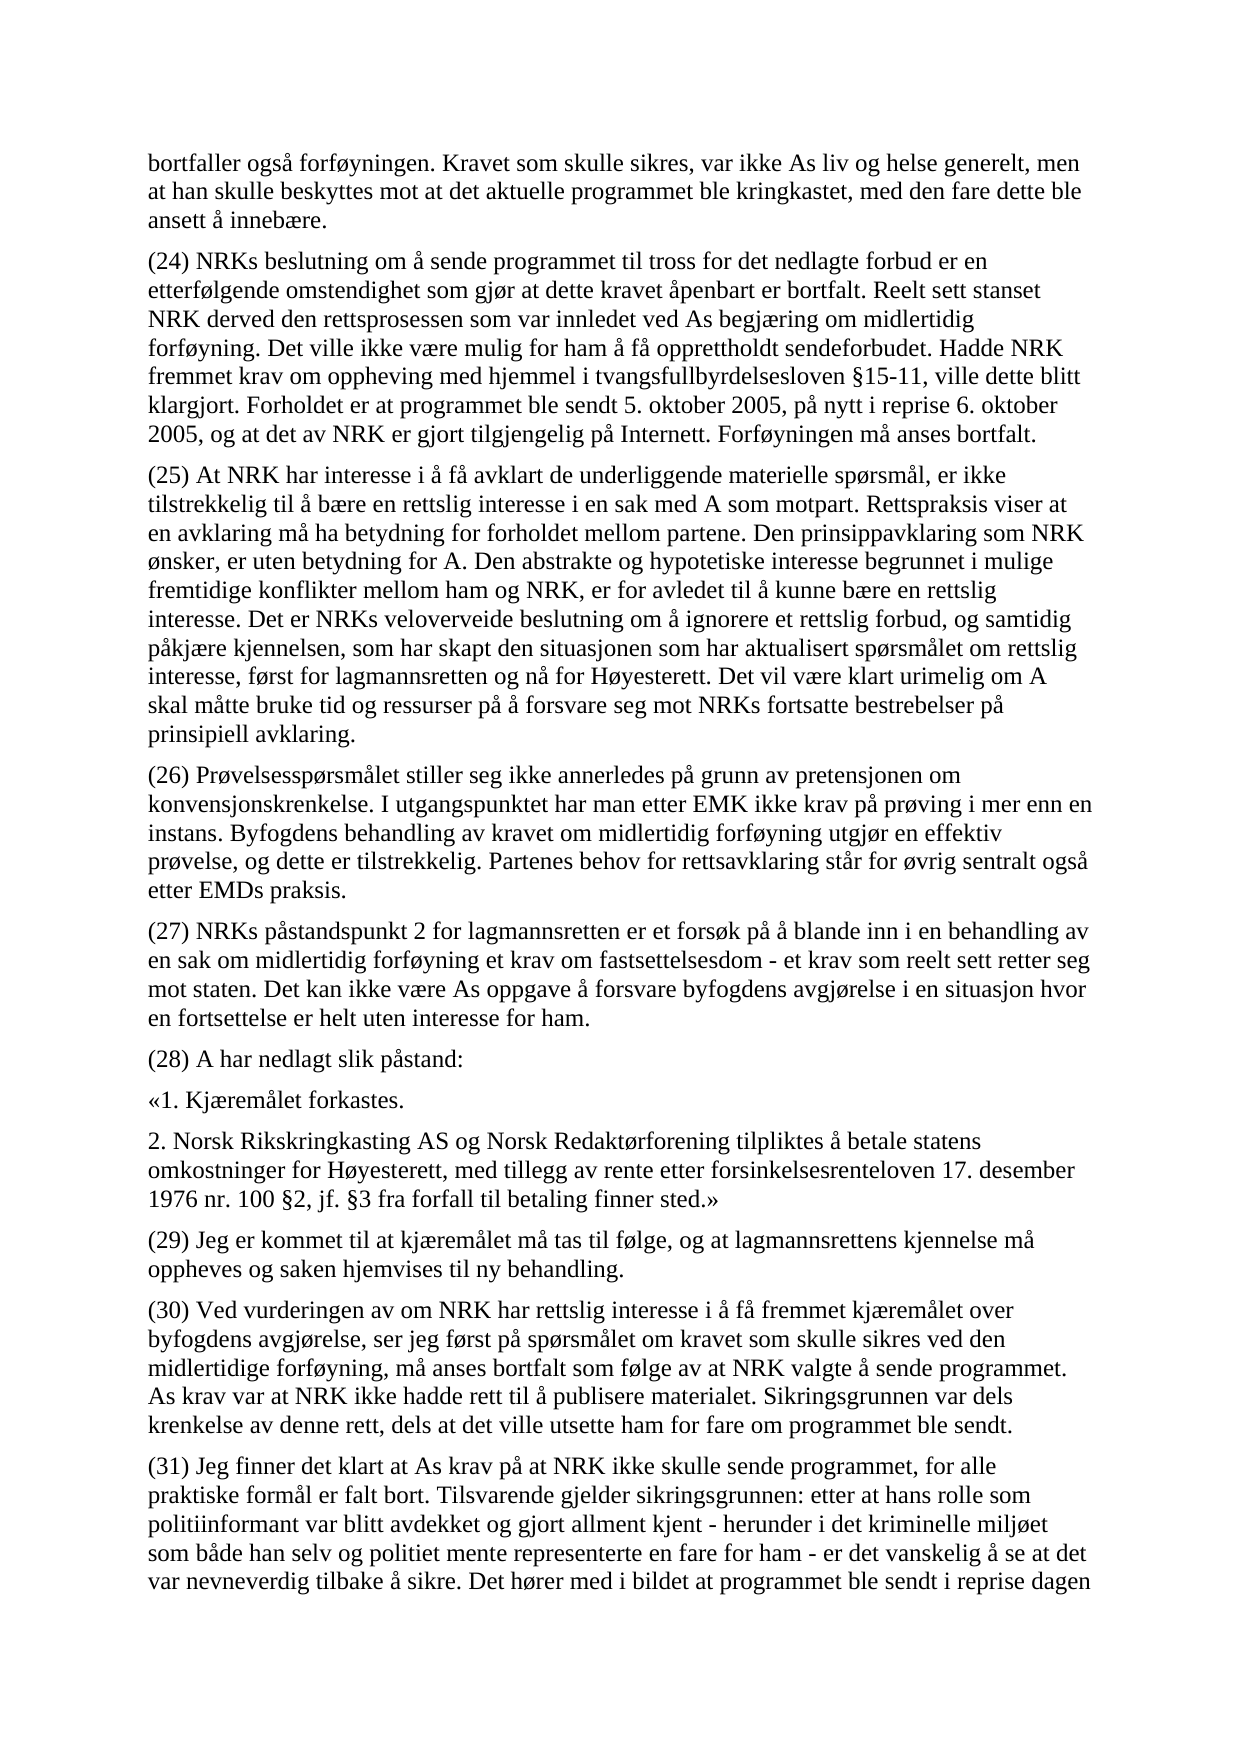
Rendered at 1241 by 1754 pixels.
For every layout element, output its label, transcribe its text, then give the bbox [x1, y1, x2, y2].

text (27) NRKs påstandspunkt 2 for lagmannsretten er et forsøk på å blande inn i en behandling av en sak om midlertidig forføyning et krav om fastsettelsesdom - et krav som reelt sett retter seg mot staten. Det kan ikke være As oppgave å forsvare byfogdens avgjørelse i en situasjon hvor en fortsettelse er helt uten interesse for ham. [148, 916, 1093, 1031]
text (28) A har nedlagt slik påstand: [148, 1044, 1093, 1073]
text «1. Kjæremålet forkastes. [148, 1085, 1093, 1114]
text (24) NRKs beslutning om å sende programmet til tross for det nedlagte forbud er en etterfølgende omstendighet som gjør at dette kravet åpenbart er bortfalt. Reelt sett stanset NRK derved den rettsprosessen som var innledet ved As begjæring om midlertidig forføyning. Det ville ikke være mulig for ham å få opprettholdt sendeforbudet. Hadde NRK fremmet krav om oppheving med hjemmel i tvangsfullbyrdelsesloven §15-11, ville dette blitt klargjort. Forholdet er at programmet ble sendt 5. oktober 2005, på nytt i reprise 6. oktober 2005, og at det av NRK er gjort tilgjengelig på Internett. Forføyningen må anses bortfalt. [148, 246, 1093, 448]
text (25) At NRK har interesse i å få avklart de underliggende materielle spørsmål, er ikke tilstrekkelig til å bære en rettslig interesse i en sak med A som motpart. Rettspraksis viser at en avklaring må ha betydning for forholdet mellom partene. Den prinsippavklaring som NRK ønsker, er uten betydning for A. Den abstrakte og hypotetiske interesse begrunnet i mulige fremtidige konflikter mellom ham og NRK, er for avledet til å kunne bære en rettslig interesse. Det er NRKs veloverveide beslutning om å ignorere et rettslig forbud, og samtidig påkjære kjennelsen, som har skapt den situasjonen som har aktualisert spørsmålet om rettslig interesse, først for lagmannsretten og nå for Høyesterett. Det vil være klart urimelig om A skal måtte bruke tid og ressurser på å forsvare seg mot NRKs fortsatte bestrebelser på prinsipiell avklaring. [148, 460, 1093, 748]
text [148, 1451, 1093, 1595]
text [148, 148, 1093, 234]
text (30) Ved vurderingen av om NRK har rettslig interesse i å få fremmet kjæremålet over byfogdens avgjørelse, ser jeg først på spørsmålet om kravet som skulle sikres ved den midlertidige forføyning, må anses bortfalt som følge av at NRK valgte å sende programmet. As krav var at NRK ikke hadde rett til å publisere materialet. Sikringsgrunnen var dels krenkelse av denne rett, dels at det ville utsette ham for fare om programmet ble sendt. [148, 1295, 1093, 1439]
text (29) Jeg er kommet til at kjæremålet må tas til følge, og at lagmannsrettens kjennelse må oppheves og saken hjemvises til ny behandling. [148, 1225, 1093, 1283]
text (26) Prøvelsesspørsmålet stiller seg ikke annerledes på grunn av pretensjonen om konvensjonskrenkelse. I utgangspunktet har man etter EMK ikke krav på prøving i mer enn en instans. Byfogdens behandling av kravet om midlertidig forføyning utgjør en effektiv prøvelse, og dette er tilstrekkelig. Partenes behov for rettsavklaring står for øvrig sentralt også etter EMDs praksis. [148, 760, 1093, 904]
text 2. Norsk Rikskringkasting AS og Norsk Redaktørforening tilpliktes å betale statens omkostninger for Høyesterett, med tillegg av rente etter forsinkelsesrenteloven 17. desember 1976 nr. 100 §2, jf. §3 fra forfall til betaling finner sted.» [148, 1126, 1093, 1213]
